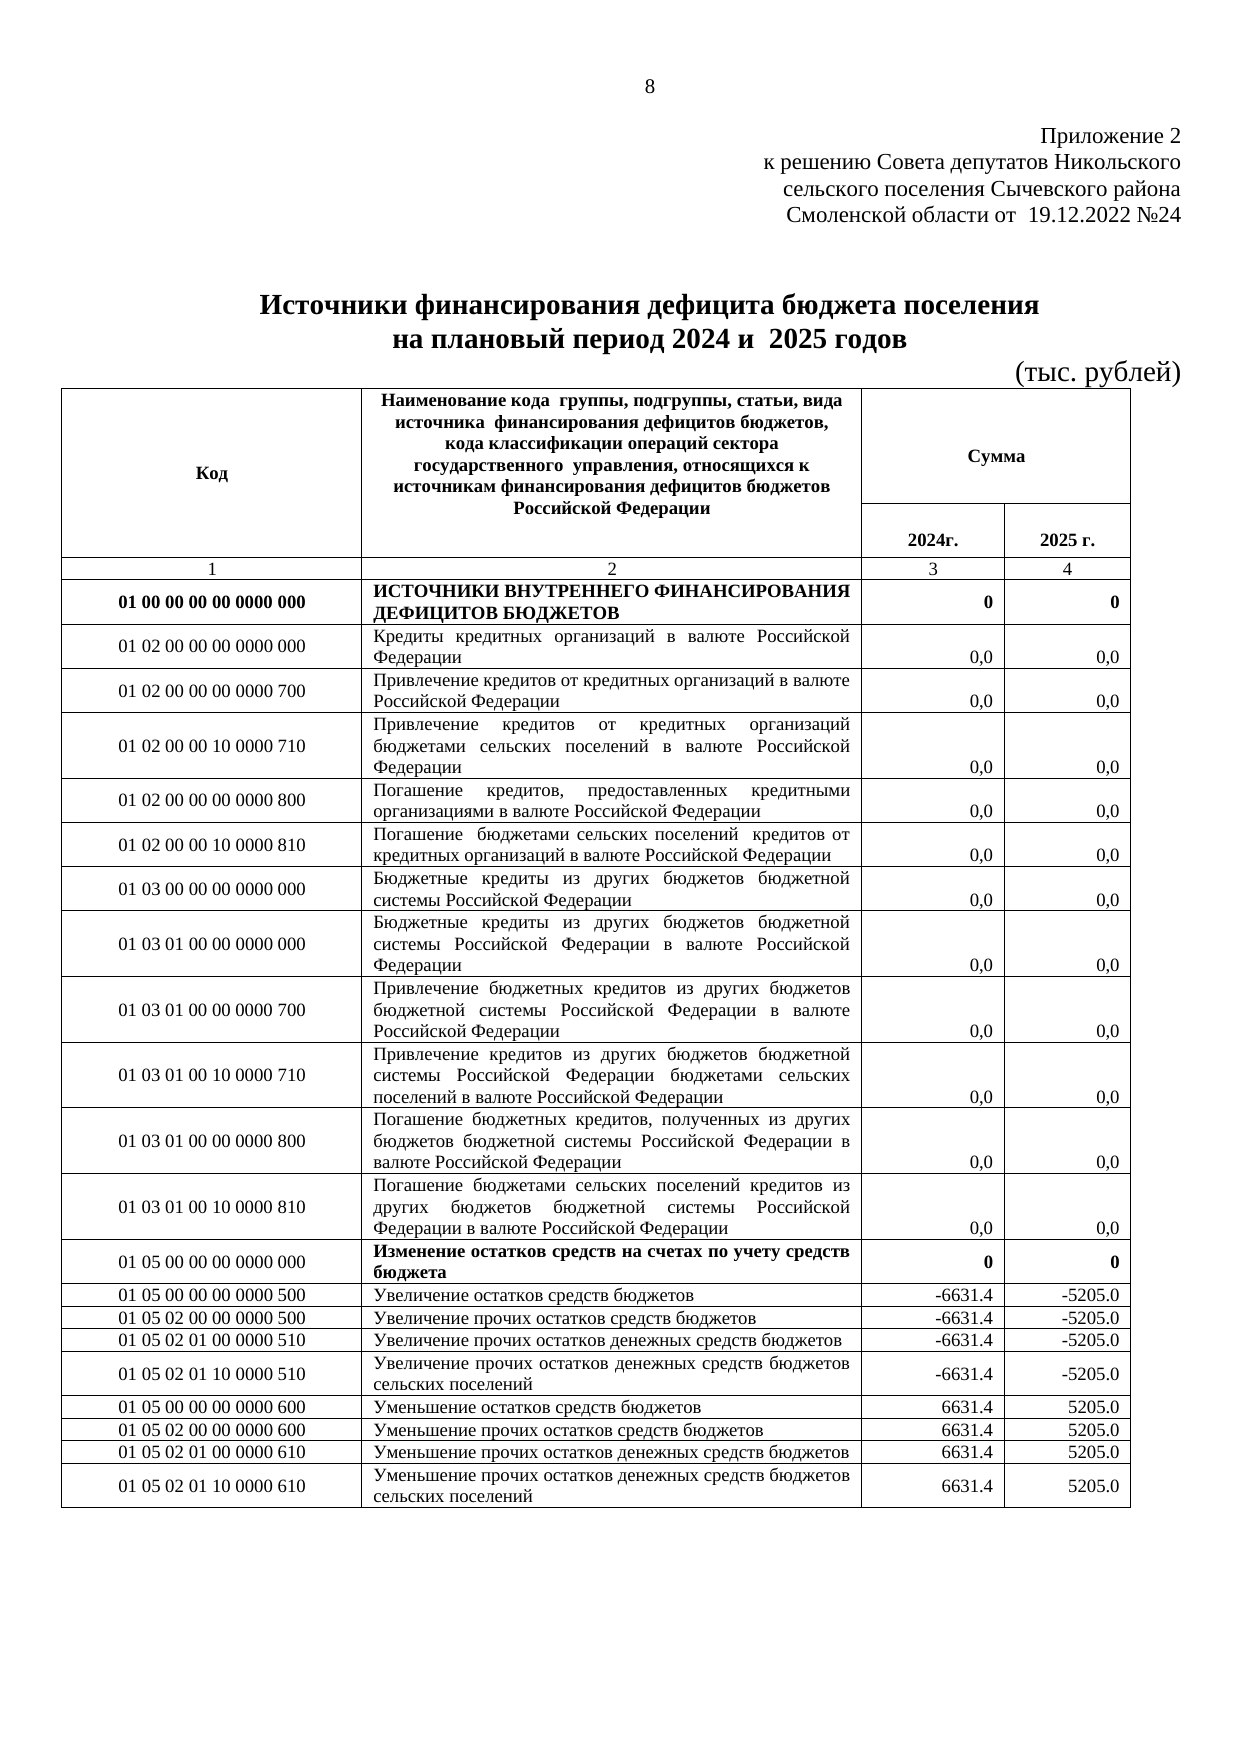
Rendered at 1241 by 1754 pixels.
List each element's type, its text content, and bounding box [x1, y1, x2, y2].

table_cell Увеличение остатков средств бюджетов [362, 1284, 861, 1306]
table_cell Изменение остатков средств на счетах по учету средств бюджета [362, 1240, 861, 1283]
table_cell 0,0 [862, 867, 1004, 910]
table_cell 0,0 [862, 669, 1004, 712]
table_cell 01 05 00 00 00 0000 600 [62, 1396, 361, 1417]
table_cell Уменьшение прочих остатков средств бюджетов [362, 1419, 861, 1440]
table_cell 01 02 00 00 00 0000 800 [62, 779, 361, 822]
table_cell 0,0 [1005, 713, 1130, 778]
table_cell 2024г. [862, 504, 1004, 557]
table_cell 0,0 [1005, 625, 1130, 668]
table_cell 01 05 00 00 00 0000 500 [62, 1284, 361, 1306]
table_cell Уменьшение прочих остатков денежных средств бюджетов сельских поселений [362, 1464, 861, 1507]
table_cell 0,0 [862, 1174, 1004, 1239]
table_cell 0,0 [862, 823, 1004, 866]
table_cell 01 05 02 00 00 0000 600 [62, 1419, 361, 1440]
table_cell 0,0 [862, 1108, 1004, 1173]
table_cell 5205.0 [1005, 1464, 1130, 1507]
table_cell 2025 г. [1005, 504, 1130, 557]
table_cell Привлечение кредитов из других бюджетов бюджетной системы Российской Федерации бюджетами сельских поселений в валюте Российской Федерации [362, 1043, 861, 1107]
table_cell 0,0 [862, 911, 1004, 976]
table_cell 6631.4 [862, 1419, 1004, 1440]
table_cell 01 03 01 00 10 0000 810 [62, 1174, 361, 1239]
table_cell 6631.4 [862, 1464, 1004, 1507]
table_cell Увеличение прочих остатков денежных средств бюджетов [362, 1329, 861, 1351]
table_cell -5205.0 [1005, 1307, 1130, 1328]
table_cell ИСТОЧНИКИ ВНУТРЕННЕГО ФИНАНСИРОВАНИЯ ДЕФИЦИТОВ БЮДЖЕТОВ [362, 580, 861, 623]
text Смоленской области от 19.12.2022 №24 [118, 201, 1181, 227]
table_cell 0 [1005, 1240, 1130, 1283]
table_cell 0,0 [1005, 1043, 1130, 1107]
table_cell 01 03 00 00 00 0000 000 [62, 867, 361, 910]
table_cell 01 05 02 01 00 0000 610 [62, 1441, 361, 1463]
table_cell Увеличение прочих остатков денежных средств бюджетов сельских поселений [362, 1352, 861, 1395]
table_cell -5205.0 [1005, 1284, 1130, 1306]
table_cell 0,0 [1005, 779, 1130, 822]
text Источники финансирования дефицита бюджета поселения [118, 287, 1181, 321]
table_cell 01 05 02 00 00 0000 500 [62, 1307, 361, 1328]
table_cell Погашение бюджетных кредитов, полученных из других бюджетов бюджетной системы Российской Федерации в валюте Российской Федерации [362, 1108, 861, 1173]
table_cell 01 02 00 00 10 0000 810 [62, 823, 361, 866]
table_header Код [62, 389, 361, 557]
table_cell Уменьшение остатков средств бюджетов [362, 1396, 861, 1417]
table_cell Привлечение бюджетных кредитов из других бюджетов бюджетной системы Российской Федерации в валюте Российской Федерации [362, 977, 861, 1042]
table_cell 3 [862, 558, 1004, 579]
table_cell Погашение бюджетами сельских поселений кредитов из других бюджетов бюджетной системы Российской Федерации в валюте Российской Федерации [362, 1174, 861, 1239]
table_cell 01 03 01 00 00 0000 700 [62, 977, 361, 1042]
table_cell Погашение бюджетами сельских поселений кредитов от кредитных организаций в валюте Российской Федерации [362, 823, 861, 866]
table_cell 0,0 [1005, 977, 1130, 1042]
table_cell 6631.4 [862, 1441, 1004, 1463]
table_cell 0,0 [862, 779, 1004, 822]
table_cell 0 [862, 1240, 1004, 1283]
table_cell 01 03 01 00 10 0000 710 [62, 1043, 361, 1107]
table_cell 0,0 [1005, 867, 1130, 910]
table_cell 01 02 00 00 00 0000 000 [62, 625, 361, 668]
table_cell 0,0 [862, 1043, 1004, 1107]
table_cell -5205.0 [1005, 1329, 1130, 1351]
text (тыс. рублей) [118, 354, 1181, 388]
text на плановый период 2024 и 2025 годов [118, 321, 1181, 354]
table_cell 5205.0 [1005, 1419, 1130, 1440]
table_cell 01 02 00 00 10 0000 710 [62, 713, 361, 778]
table_cell 0,0 [1005, 823, 1130, 866]
table_cell 4 [1005, 558, 1130, 579]
table_cell 0,0 [1005, 669, 1130, 712]
table_cell 0,0 [1005, 1174, 1130, 1239]
table_cell 0 [1005, 580, 1130, 623]
table_cell Уменьшение прочих остатков денежных средств бюджетов [362, 1441, 861, 1463]
table_cell 0,0 [1005, 911, 1130, 976]
table_cell 1 [62, 558, 361, 579]
table_cell Бюджетные кредиты из других бюджетов бюджетной системы Российской Федерации [362, 867, 861, 910]
table_header Наименование кода группы, подгруппы, статьи, вида источника финансирования дефицитов бюджетов, кода классификации операций сектора государственного управления, относящихся к источникам финансирования дефицитов бюджетов Российской Федерации [362, 389, 861, 557]
table_cell 01 03 01 00 00 0000 800 [62, 1108, 361, 1173]
table_cell 01 05 02 01 00 0000 510 [62, 1329, 361, 1351]
table_cell 5205.0 [1005, 1396, 1130, 1417]
table_cell -6631.4 [862, 1352, 1004, 1395]
table_cell Привлечение кредитов от кредитных организаций бюджетами сельских поселений в валюте Российской Федерации [362, 713, 861, 778]
table_cell 01 02 00 00 00 0000 700 [62, 669, 361, 712]
table_cell Погашение кредитов, предоставленных кредитными организациями в валюте Российской Федерации [362, 779, 861, 822]
table_cell -5205.0 [1005, 1352, 1130, 1395]
table_cell 0,0 [1005, 1108, 1130, 1173]
table_cell 0,0 [862, 977, 1004, 1042]
table_cell 0,0 [862, 713, 1004, 778]
table_cell Бюджетные кредиты из других бюджетов бюджетной системы Российской Федерации в валюте Российской Федерации [362, 911, 861, 976]
table_cell Привлечение кредитов от кредитных организаций в валюте Российской Федерации [362, 669, 861, 712]
table_cell -6631.4 [862, 1329, 1004, 1351]
table_cell 01 05 02 01 10 0000 510 [62, 1352, 361, 1395]
table_cell 6631.4 [862, 1396, 1004, 1417]
table_cell 2 [362, 558, 861, 579]
table_cell Кредиты кредитных организаций в валюте Российской Федерации [362, 625, 861, 668]
text Приложение 2 [118, 122, 1181, 148]
table_cell 5205.0 [1005, 1441, 1130, 1463]
table_header Сумма [862, 389, 1130, 503]
table_cell 0,0 [862, 625, 1004, 668]
table_cell 01 03 01 00 00 0000 000 [62, 911, 361, 976]
table_cell -6631.4 [862, 1284, 1004, 1306]
table_cell 01 05 00 00 00 0000 000 [62, 1240, 361, 1283]
table_cell 01 05 02 01 10 0000 610 [62, 1464, 361, 1507]
table_cell 0 [862, 580, 1004, 623]
table_cell Увеличение прочих остатков средств бюджетов [362, 1307, 861, 1328]
table_cell 01 00 00 00 00 0000 000 [62, 580, 361, 623]
table_cell -6631.4 [862, 1307, 1004, 1328]
text сельского поселения Сычевского района [118, 175, 1181, 201]
text к решению Совета депутатов Никольского [118, 148, 1181, 175]
